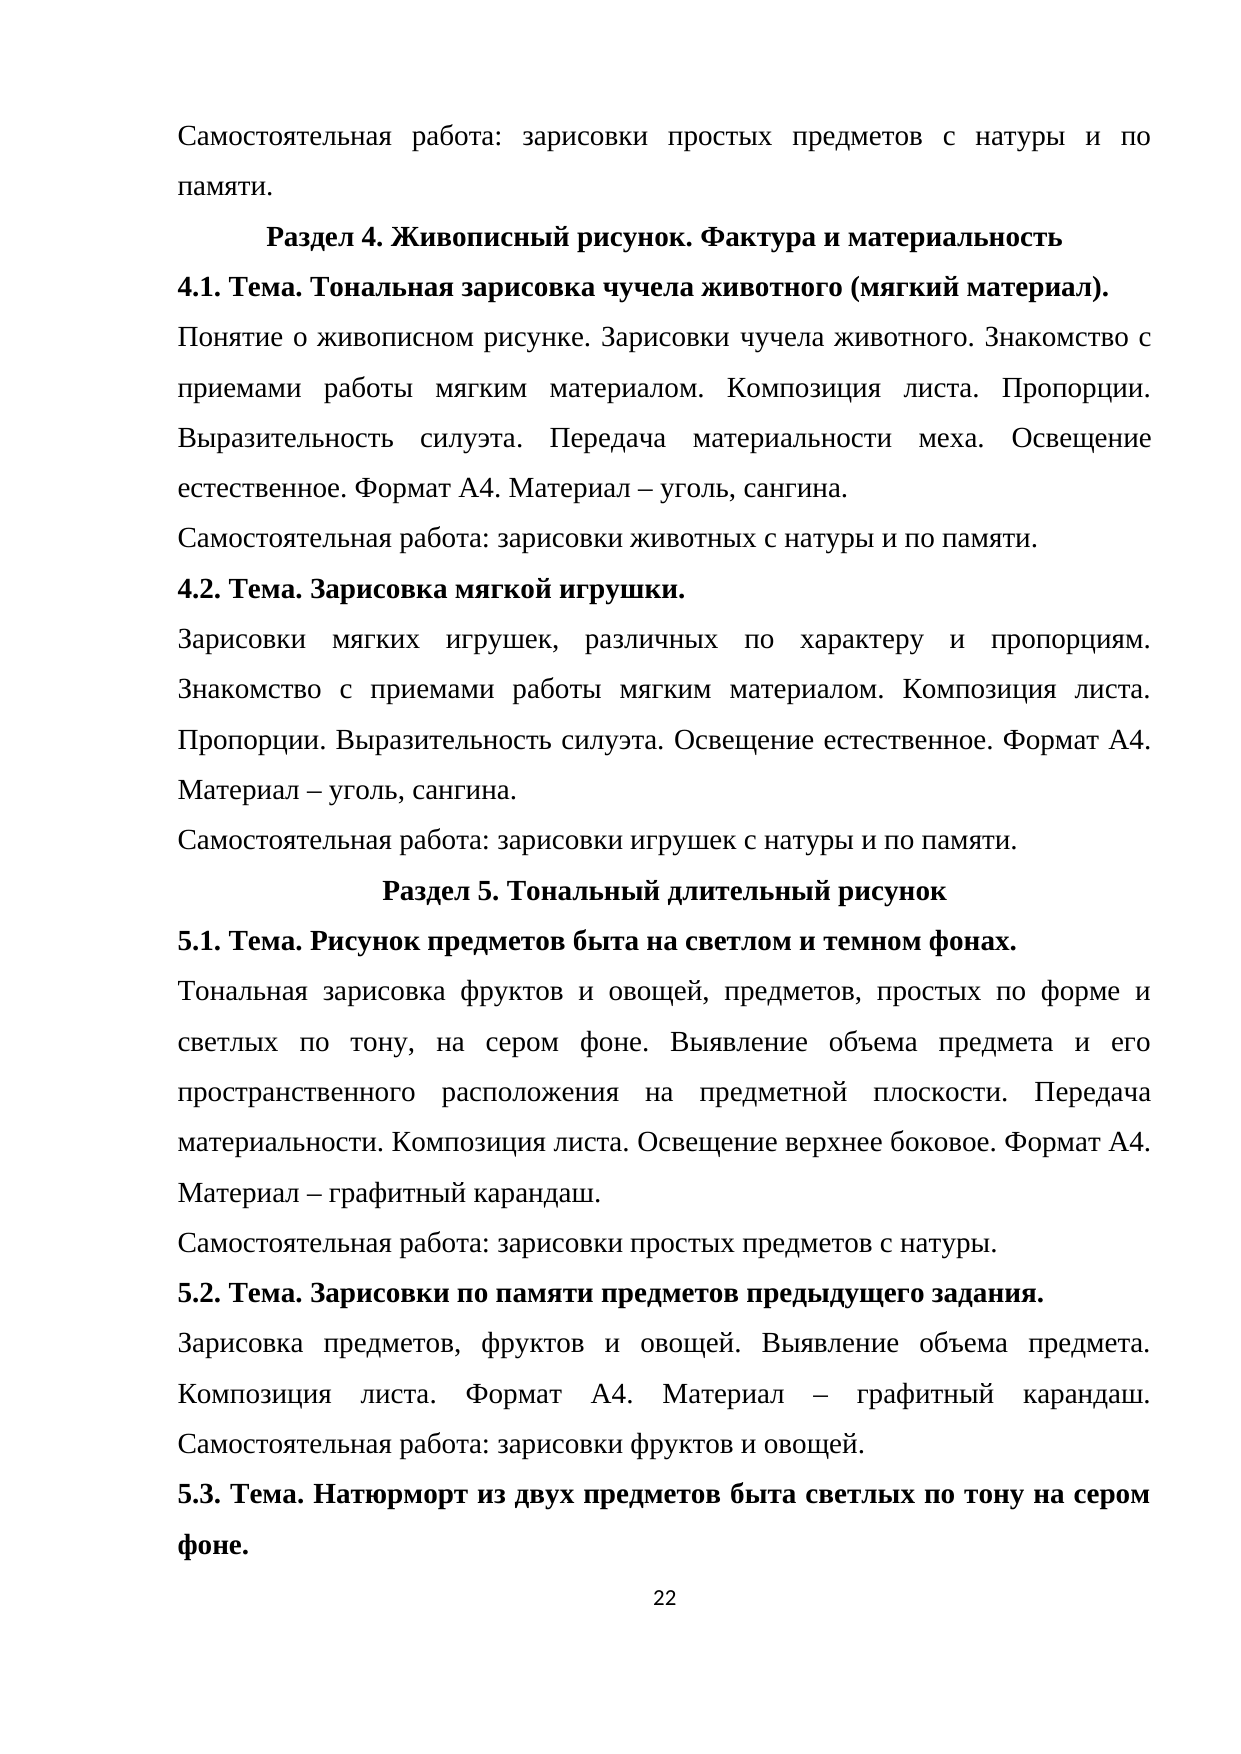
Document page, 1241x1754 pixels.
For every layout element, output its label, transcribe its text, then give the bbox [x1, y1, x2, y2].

text Понятие о живописном рисунке. Зарисовки чучела животного. Знакомство с приемами работы мягким материалом. Композиция листа. Пропорции. Выразительность силуэта. Передача материальности меха. Освещение естественное. Формат А4. Материал – уголь, сангина. [177, 319, 1152, 504]
text Раздел 5. Тональный длительный рисунок [177, 873, 1152, 906]
text Зарисовка предметов, фруктов и овощей. Выявление объема предмета. Композиция листа. Формат А4. Материал – графитный карандаш. Самостоятельная работа: зарисовки фруктов и овощей. [177, 1326, 1152, 1460]
text Самостоятельная работа: зарисовки игрушек с натуры и по памяти. [177, 822, 1152, 856]
text 4.1. Тема. Тональная зарисовка чучела животного (мягкий материал). [177, 269, 1152, 303]
text Зарисовки мягких игрушек, различных по характеру и пропорциям. Знакомство с приемами работы мягким материалом. Композиция листа. Пропорции. Выразительность силуэта. Освещение естественное. Формат А4. Материал – уголь, сангина. [177, 621, 1152, 806]
text Тональная зарисовка фруктов и овощей, предметов, простых по форме и светлых по тону, на сером фоне. Выявление объема предмета и его пространственного расположения на предметной плоскости. Передача материальности. Композиция листа. Освещение верхнее боковое. Формат А4. Материал – графитный карандаш. [177, 973, 1152, 1208]
text Самостоятельная работа: зарисовки простых предметов с натуры. [177, 1225, 1152, 1258]
text 5.1. Тема. Рисунок предметов быта на светлом и темном фонах. [177, 923, 1152, 957]
text 5.3. Тема. Натюрморт из двух предметов быта светлых по тону на сером фоне. [177, 1477, 1152, 1560]
text Самостоятельная работа: зарисовки животных с натуры и по памяти. [177, 521, 1152, 554]
text 5.2. Тема. Зарисовки по памяти предметов предыдущего задания. [177, 1275, 1152, 1309]
text Раздел 4. Живописный рисунок. Фактура и материальность [177, 219, 1152, 252]
text 4.2. Тема. Зарисовка мягкой игрушки. [177, 571, 1152, 604]
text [177, 118, 1152, 202]
